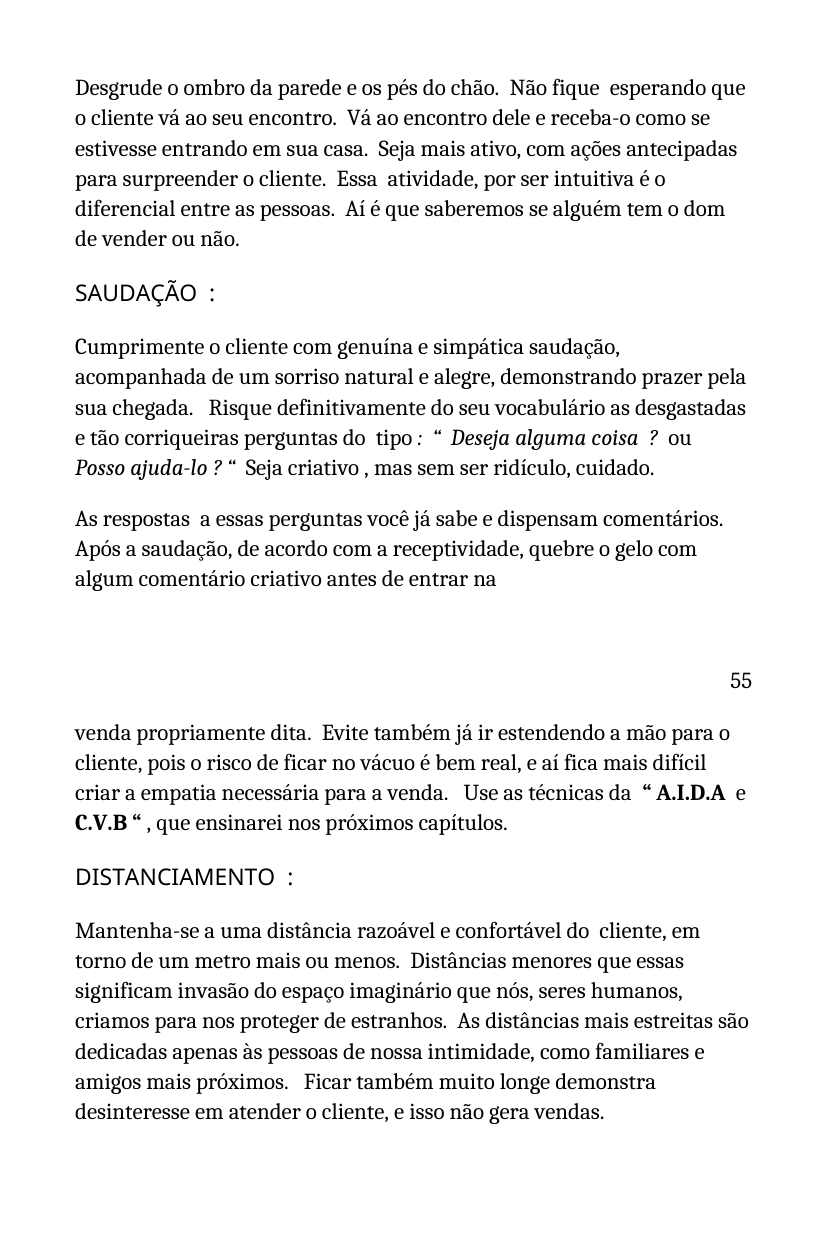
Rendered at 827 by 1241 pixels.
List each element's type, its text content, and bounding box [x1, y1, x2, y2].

text Desgrude o ombro da parede e os pés do chão. Não fique esperando que o cliente vá ao seu encontro. Vá ao encontro dele e receba-o como se estivesse entrando em sua casa. Seja mais ativo, com ações antecipadas para surpreender o cliente. Essa atividade, por ser intuitiva é o diferencial entre as pessoas. Aí é que saberemos se alguém tem o dom de vender ou não. [75, 75, 752, 252]
text DISTANCIAMENTO : [75, 861, 752, 892]
text Cumprimente o cliente com genuína e simpática saudação, acompanhada de um sorriso natural e alegre, demonstrando prazer pela sua chegada. Risque definitivamente do seu vocabulário as desgastadas e tão corriqueiras perguntas do tipo : “ Deseja alguma coisa ? ou Posso ajuda-lo ? “ Seja criativo , mas sem ser ridículo, cuidado. [75, 334, 752, 481]
text 55 [75, 668, 752, 694]
text Mantenha-se a uma distância razoável e confortável do cliente, em torno de um metro mais ou menos. Distâncias menores que essas significam invasão do espaço imaginário que nós, seres humanos, criamos para nos proteger de estranhos. As distâncias mais estreitas são dedicadas apenas às pessoas de nossa intimidade, como familiares e amigos mais próximos. Ficar também muito longe demonstra desinteresse em atender o cliente, e isso não gera vendas. [75, 918, 752, 1125]
text venda propriamente dita. Evite também já ir estendendo a mão para o cliente, pois o risco de ficar no vácuo é bem real, e aí fica mais difícil criar a empatia necessária para a venda. Use as técnicas da “ A.I.D.A e C.V.B “ , que ensinarei nos próximos capítulos. [75, 719, 752, 836]
text SAUDAÇÃO : [75, 277, 752, 308]
text As respostas a essas perguntas você já sabe e dispensam comentários. Após a saudação, de acordo com a receptividade, quebre o gelo com algum comentário criativo antes de entrar na [75, 506, 752, 592]
